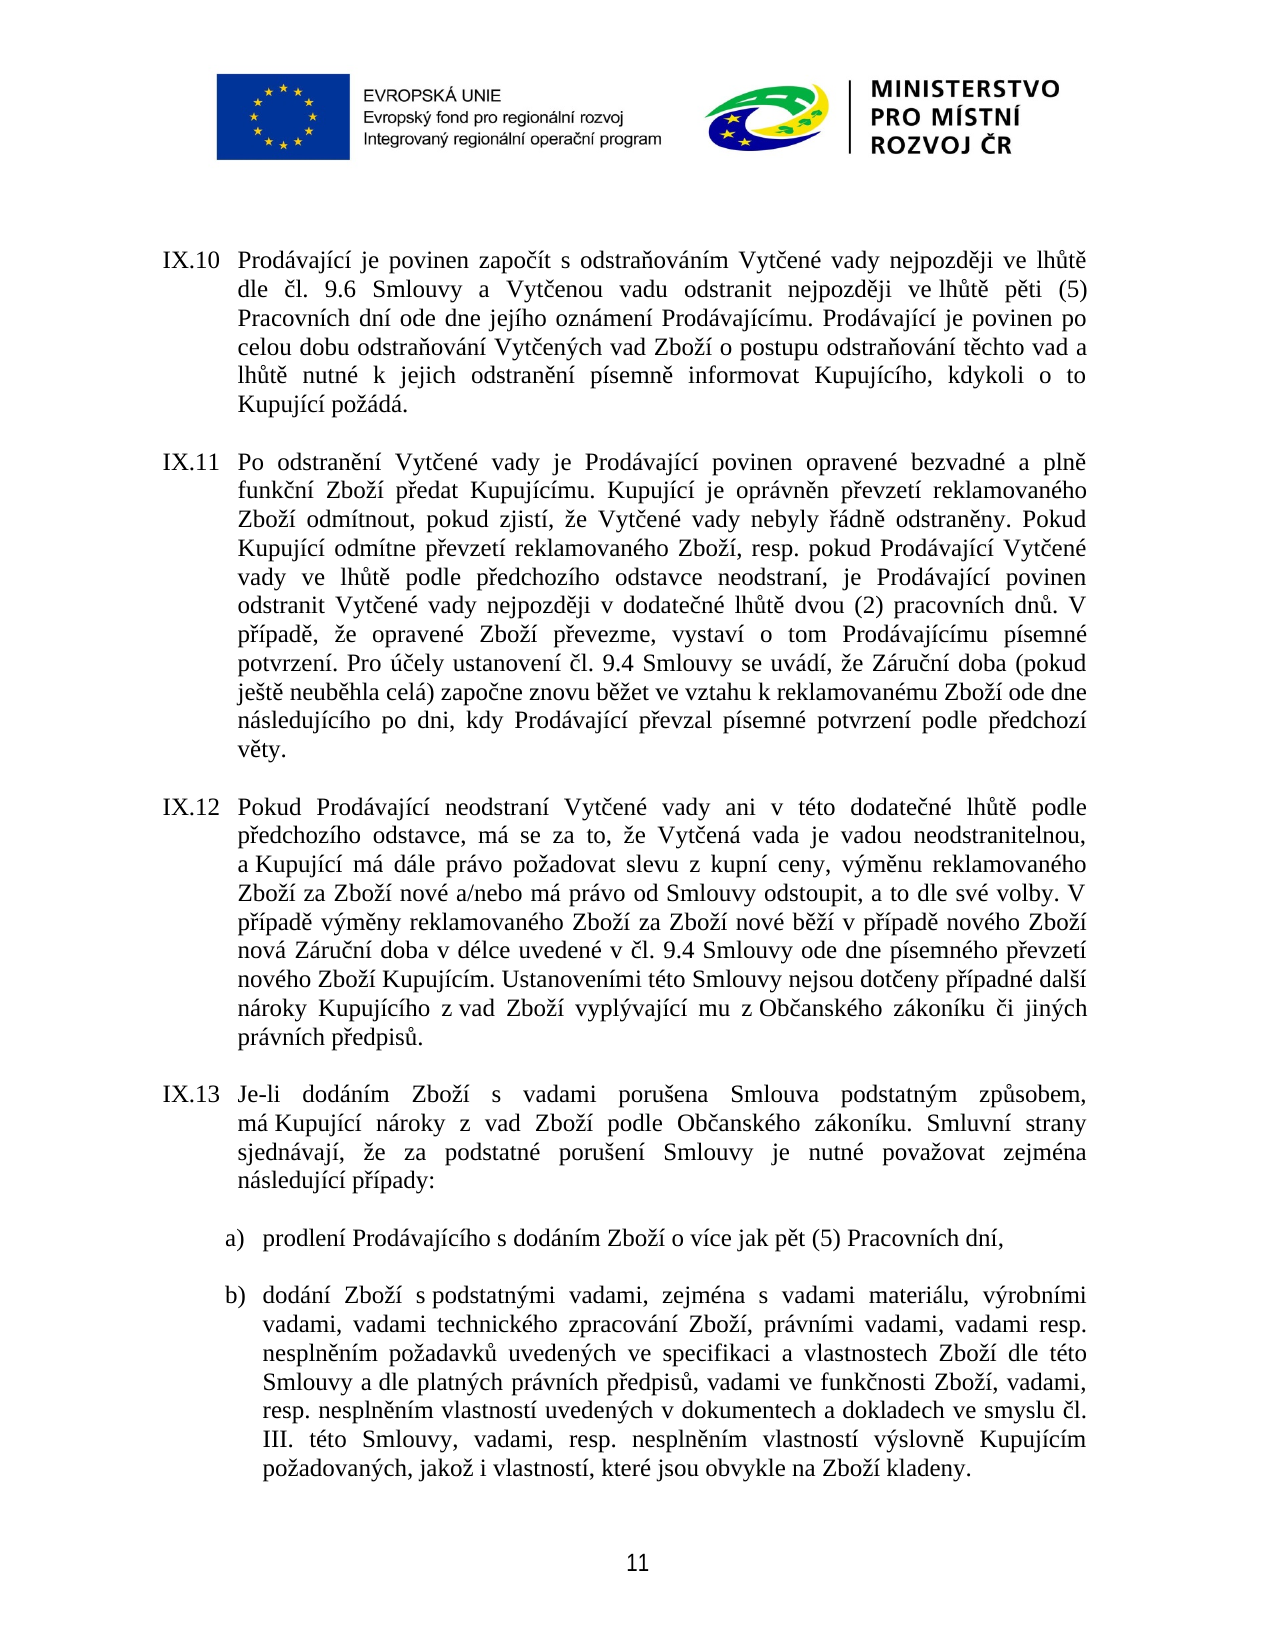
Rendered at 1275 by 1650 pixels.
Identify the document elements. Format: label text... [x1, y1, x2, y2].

picture [187, 45, 1088, 188]
list Po odstranění Vytčené vady je Prodávající povinen opravené bezvadné a plně funkční Zboží předat Kupujícímu. Kupující je oprávněn převzetí reklamovaného Zboží odmítnout, pokud zjistí, že Vytčené vady nebyly řádně odstraněny. Pokud Kupující odmítne převzetí reklamovaného Zboží, resp. pokud Prodávající Vytčené vady ve lhůtě podle předchozího odstavce neodstraní, je Prodávající povinen odstranit Vytčené vady nejpozději v dodatečné lhůtě dvou (2) pracovních dnů. V případě, že opravené Zboží převezme, vystaví o tom Prodávajícímu písemné potvrzení. Pro účely ustanovení čl. 9.4 Smlouvy se uvádí, že Záruční doba (pokud ještě neuběhla celá) započne znovu běžet ve vztahu k reklamovanému Zboží ode dne následujícího po dni, kdy Prodávající převzal písemné potvrzení podle předchozí věty. [162, 447, 1087, 763]
list Je-li dodáním Zboží s vadami porušena Smlouva podstatným způsobem, má Kupující nároky z vad Zboží podle Občanského zákoníku. Smluvní strany sjednávají, že za podstatné porušení Smlouvy je nutné považovat zejména následující případy: [162, 1079, 1087, 1194]
list prodlení Prodávajícího s dodáním Zboží o více jak pět (5) Pracovních dní, [225, 1223, 1087, 1252]
list Prodávající je povinen započít s odstraňováním Vytčené vady nejpozději ve lhůtě dle čl. 9.6 Smlouvy a Vytčenou vadu odstranit nejpozději ve lhůtě pěti (5) Pracovních dní ode dne jejího oznámení Prodávajícímu. Prodávající je povinen po celou dobu odstraňování Vytčených vad Zboží o postupu odstraňování těchto vad a lhůtě nutné k jejich odstranění písemně informovat Kupujícího, kdykoli o to Kupující požádá. [162, 245, 1087, 418]
list Pokud Prodávající neodstraní Vytčené vady ani v této dodatečné lhůtě podle předchozího odstavce, má se za to, že Vytčená vada je vadou neodstranitelnou, a Kupující má dále právo požadovat slevu z kupní ceny, výměnu reklamovaného Zboží za Zboží nové a/nebo má právo od Smlouvy odstoupit, a to dle své volby. V případě výměny reklamovaného Zboží za Zboží nové běží v případě nového Zboží nová Záruční doba v délce uvedené v čl. 9.4 Smlouvy ode dne písemného převzetí nového Zboží Kupujícím. Ustanoveními této Smlouvy nejsou dotčeny případné další nároky Kupujícího z vad Zboží vyplývající mu z Občanského zákoníku či jiných právních předpisů. [162, 792, 1087, 1050]
list dodání Zboží s podstatnými vadami, zejména s vadami materiálu, výrobními vadami, vadami technického zpracování Zboží, právními vadami, vadami resp. nesplněním požadavků uvedených ve specifikaci a vlastnostech Zboží dle této Smlouvy a dle platných právních předpisů, vadami ve funkčnosti Zboží, vadami, resp. nesplněním vlastností uvedených v dokumentech a dokladech ve smyslu čl. III. této Smlouvy, vadami, resp. nesplněním vlastností výslovně Kupujícím požadovaných, jakož i vlastností, které jsou obvykle na Zboží kladeny. [225, 1280, 1087, 1482]
